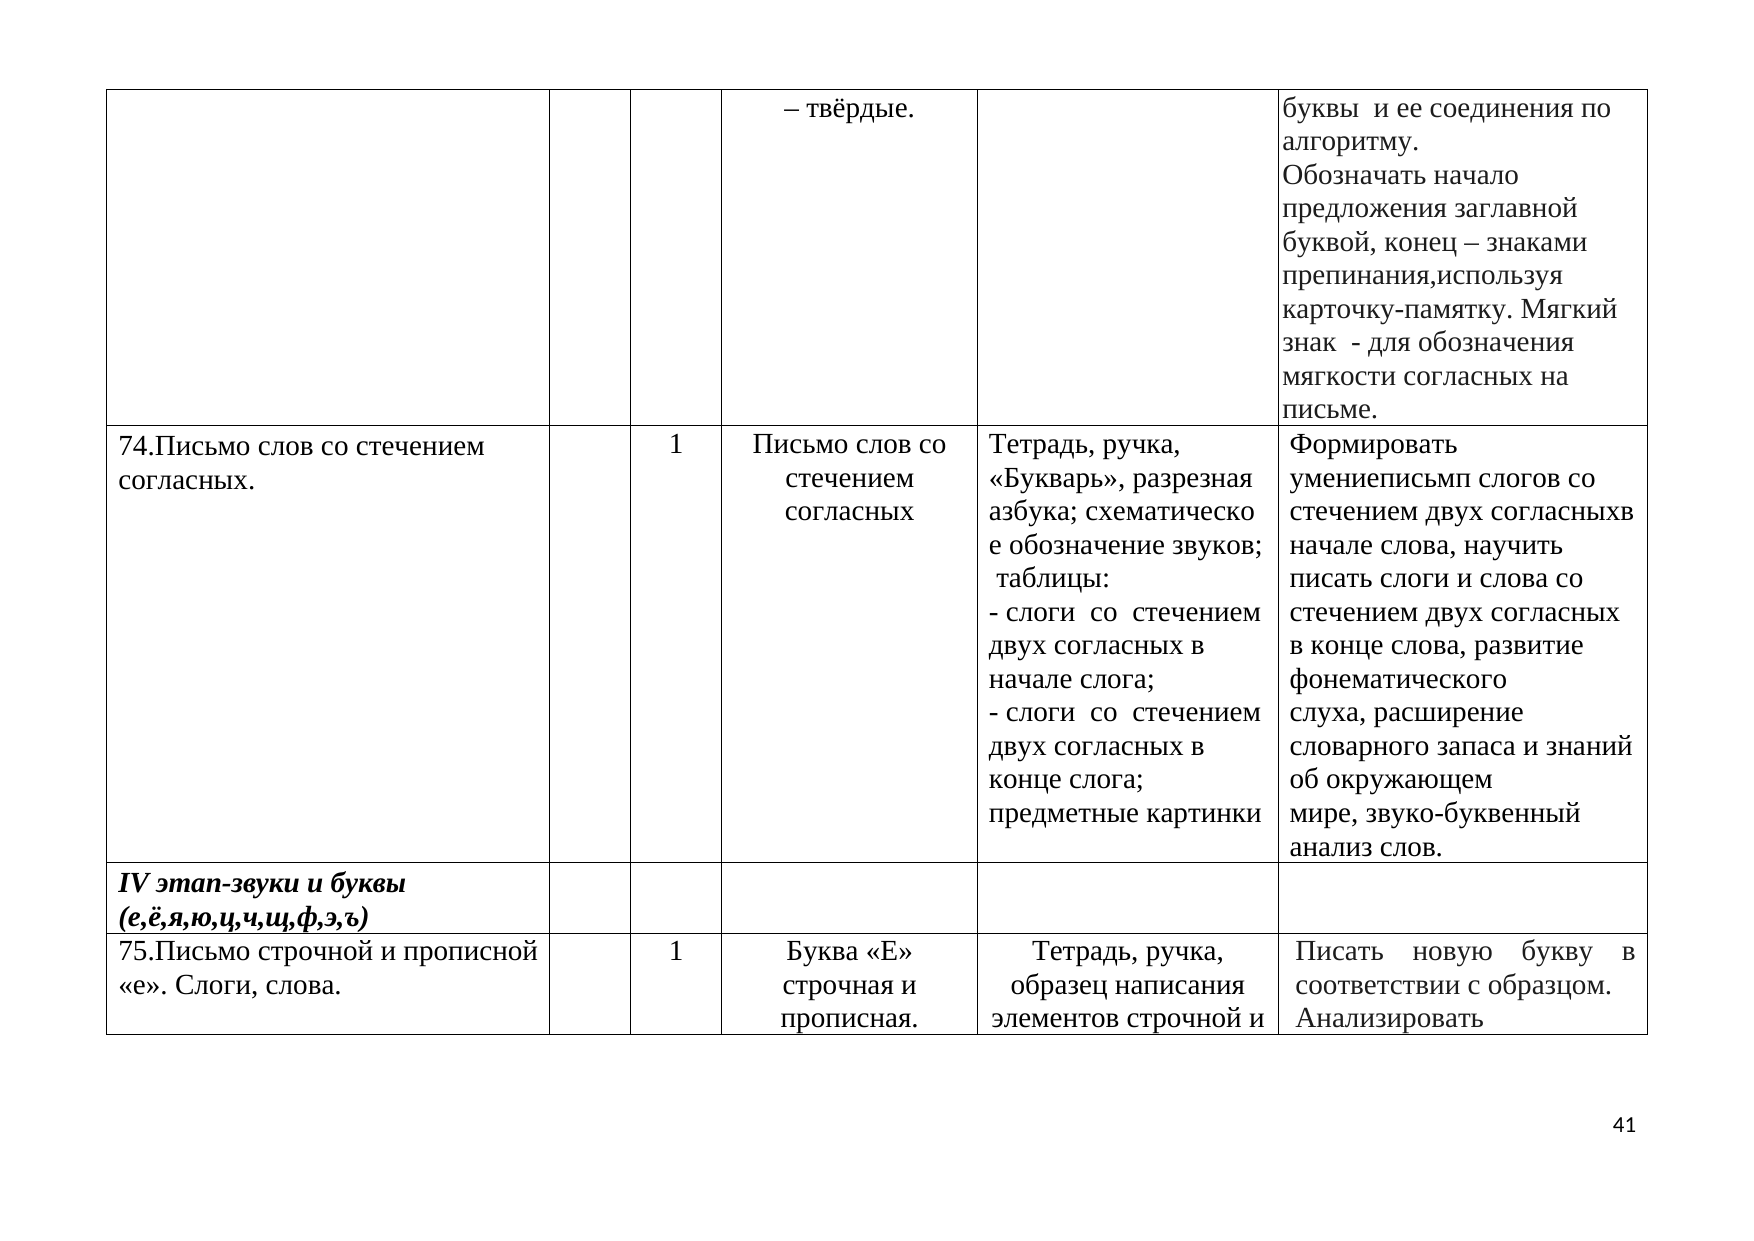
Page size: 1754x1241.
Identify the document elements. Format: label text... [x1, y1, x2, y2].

table_cell 74.Письмо слов со стечением согласных. [107, 426, 549, 862]
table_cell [107, 90, 549, 425]
table_cell Тетрадь, ручка, «Букварь», разрезная азбука; схематическое обозначение звуков; таблицы: - слоги со стечением двух согласных в начале слога; - слоги со стечением двух согласных в конце слога; предметные картинки [978, 426, 1278, 862]
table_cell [978, 90, 1278, 425]
table_cell [550, 90, 630, 425]
table_cell Письмо слов со стечением согласных [722, 426, 977, 862]
table_cell [1279, 863, 1647, 932]
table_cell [978, 934, 1278, 1034]
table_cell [722, 90, 977, 425]
table_cell [631, 863, 721, 932]
table_cell [550, 934, 630, 1034]
table_cell 1 [631, 426, 721, 862]
table_cell 1 [631, 934, 721, 1034]
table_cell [107, 934, 549, 1034]
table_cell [722, 934, 977, 1034]
table_cell 1 [631, 90, 721, 425]
table_cell [550, 426, 630, 862]
table_cell IV этап-звуки и буквы (е,ё,я,ю,ц,ч,щ,ф,э,ъ) [107, 863, 549, 932]
table_cell [978, 863, 1278, 932]
table_cell Формировать умениеписьмп слогов со стечением двух согласныхв начале слова, научить писать слоги и слова со стечением двух согласных в конце слова, развитие фонематического слуха, расширение словарного запаса и знаний об окружающем мире, звуко-буквенный анализ слов. [1279, 426, 1647, 862]
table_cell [1279, 934, 1647, 1034]
table_cell [722, 863, 977, 932]
table_cell [550, 863, 630, 932]
